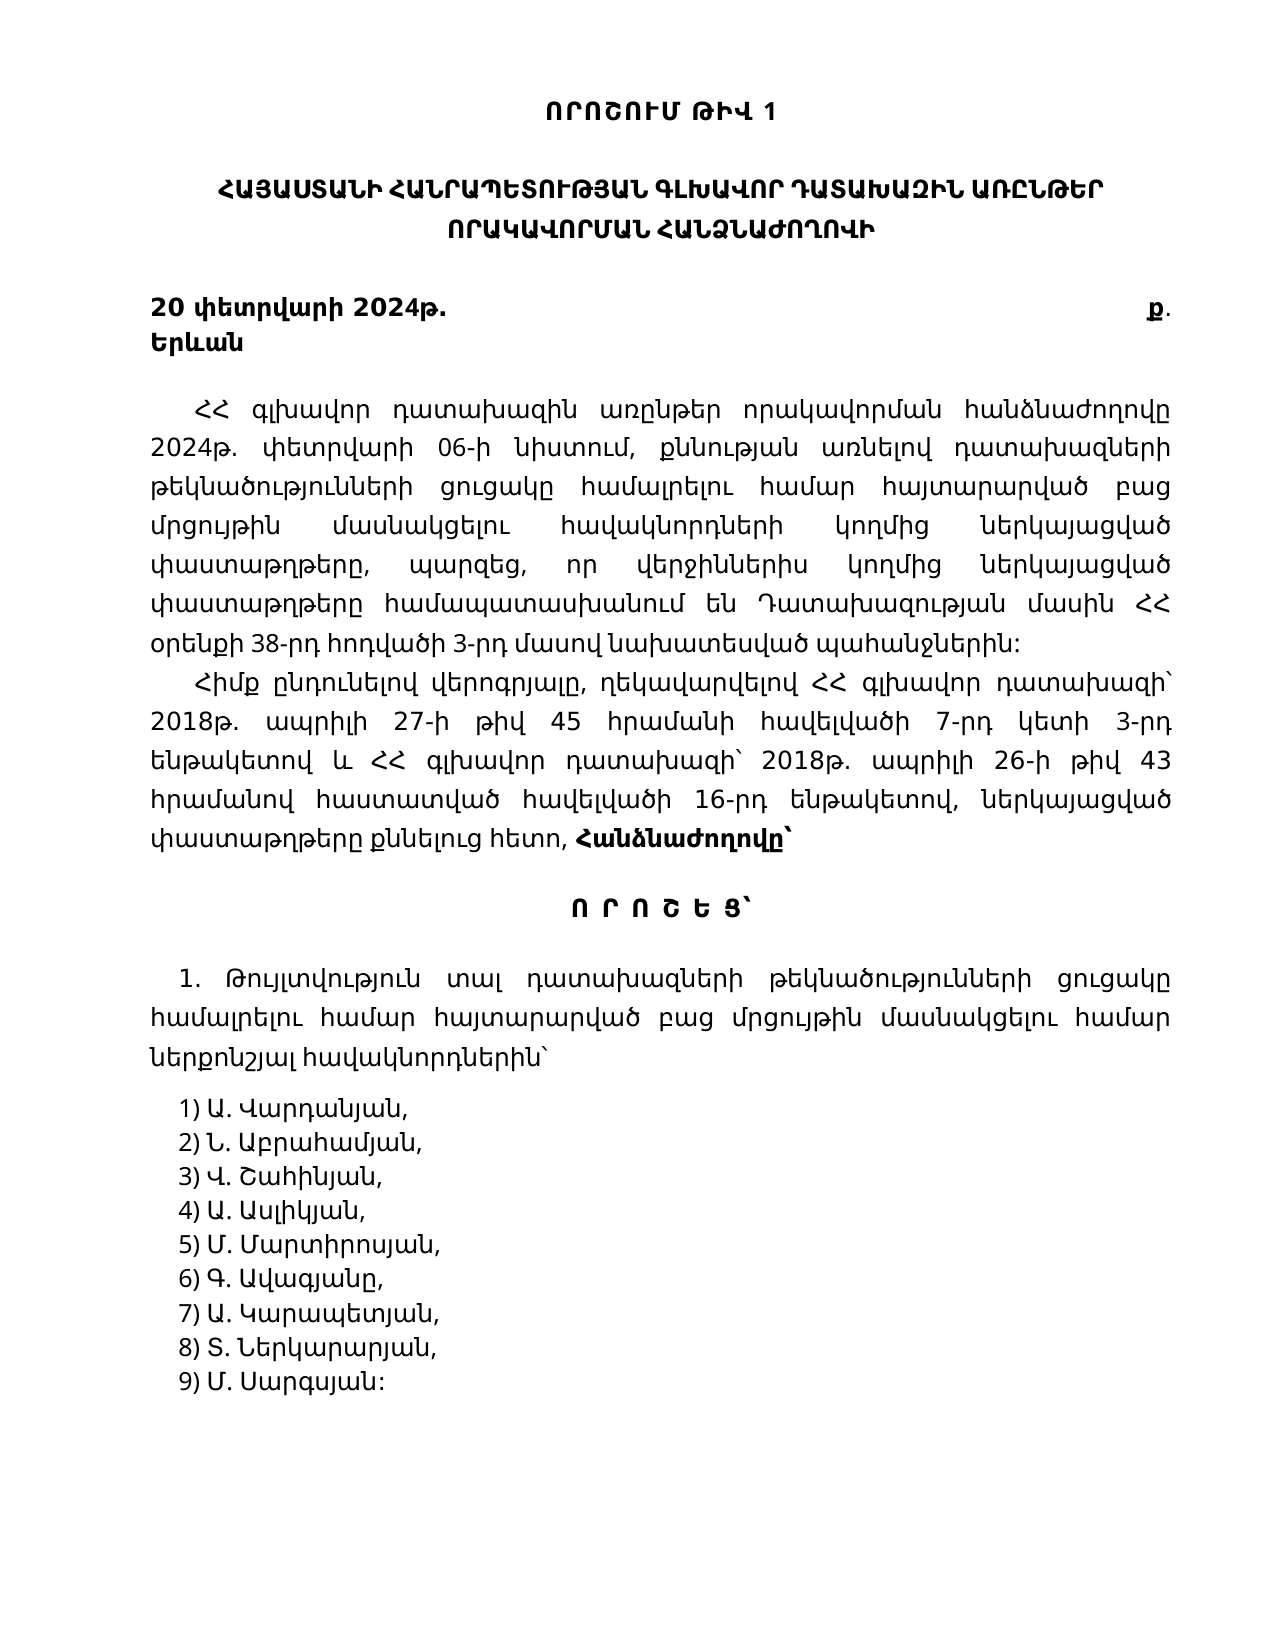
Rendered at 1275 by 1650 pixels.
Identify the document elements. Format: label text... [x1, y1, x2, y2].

text 4) Ա. Ասլիկյան, [178, 1193, 1172, 1227]
text 7) Ա. Կարապետյան, [178, 1295, 1172, 1329]
list Թույլտվություն տալ դատախազների թեկնածությունների ցուցակը համալրելու համար հայտարարված բաց մրցույթին մասնակցելու համար ներքոնշյալ հավակնորդներին՝ [150, 961, 1172, 1073]
text 9) Մ. Սարգսյան: [178, 1363, 1172, 1397]
text 8) Տ. Ներկարարյան, [178, 1329, 1172, 1363]
text ՀԱՅԱՍՏԱՆԻ ՀԱՆՐԱՊԵՏՈՒԹՅԱՆ ԳԼԽԱՎՈՐ ԴԱՏԱԽԱԶԻՆ ԱՌԸՆԹԵՐ ՈՐԱԿԱՎՈՐՄԱՆ ՀԱՆՁՆԱԺՈՂՈՎԻ [150, 172, 1172, 245]
text ՈՐՈՇՈՒՄ ԹԻՎ 1 [150, 94, 1172, 128]
text 20 փետրվարի 2024թ. ք. Երևան [150, 289, 1172, 357]
text 2) Ն. Աբրահամյան, [178, 1125, 1172, 1159]
text 3) Վ. Շահինյան, [178, 1159, 1172, 1193]
text 6) Գ. Ավագյանը, [178, 1261, 1172, 1295]
text 1) Ա. Վարդանյան, [178, 1091, 1172, 1125]
text Ո Ր Ո Շ Ե Ց՝ [150, 894, 1172, 923]
text ՀՀ գլխավոր դատախազին առընթեր որակավորման հանձնաժողովը 2024թ. փետրվարի 06-ի նիստում, քննության առնելով դատախազների թեկնածությունների ցուցակը համալրելու համար հայտարարված բաց մրցույթին մասնակցելու հավակնորդների կողմից ներկայացված փաստաթղթերը, պարզեց, որ վերջիններիս կողմից ներկայացված փաստաթղթերը համապատասխանում են Դատախազության մասին ՀՀ օրենքի 38-րդ հոդվածի 3-րդ մասով նախատեսված պահանջներին: [150, 395, 1172, 659]
text Հիմք ընդունելով վերոգրյալը, ղեկավարվելով ՀՀ գլխավոր դատախազի՝ 2018թ. ապրիլի 27-ի թիվ 45 հրամանի հավելվածի 7-րդ կետի 3-րդ ենթակետով և ՀՀ գլխավոր դատախազի՝ 2018թ. ապրիլի 26-ի թիվ 43 հրամանով հաստատված հավելվածի 16-րդ ենթակետով, ներկայացված փաստաթղթերը քննելուց հետո, Հանձնաժողովը՝ [150, 664, 1172, 855]
text 5) Մ. Մարտիրոսյան, [178, 1227, 1172, 1261]
